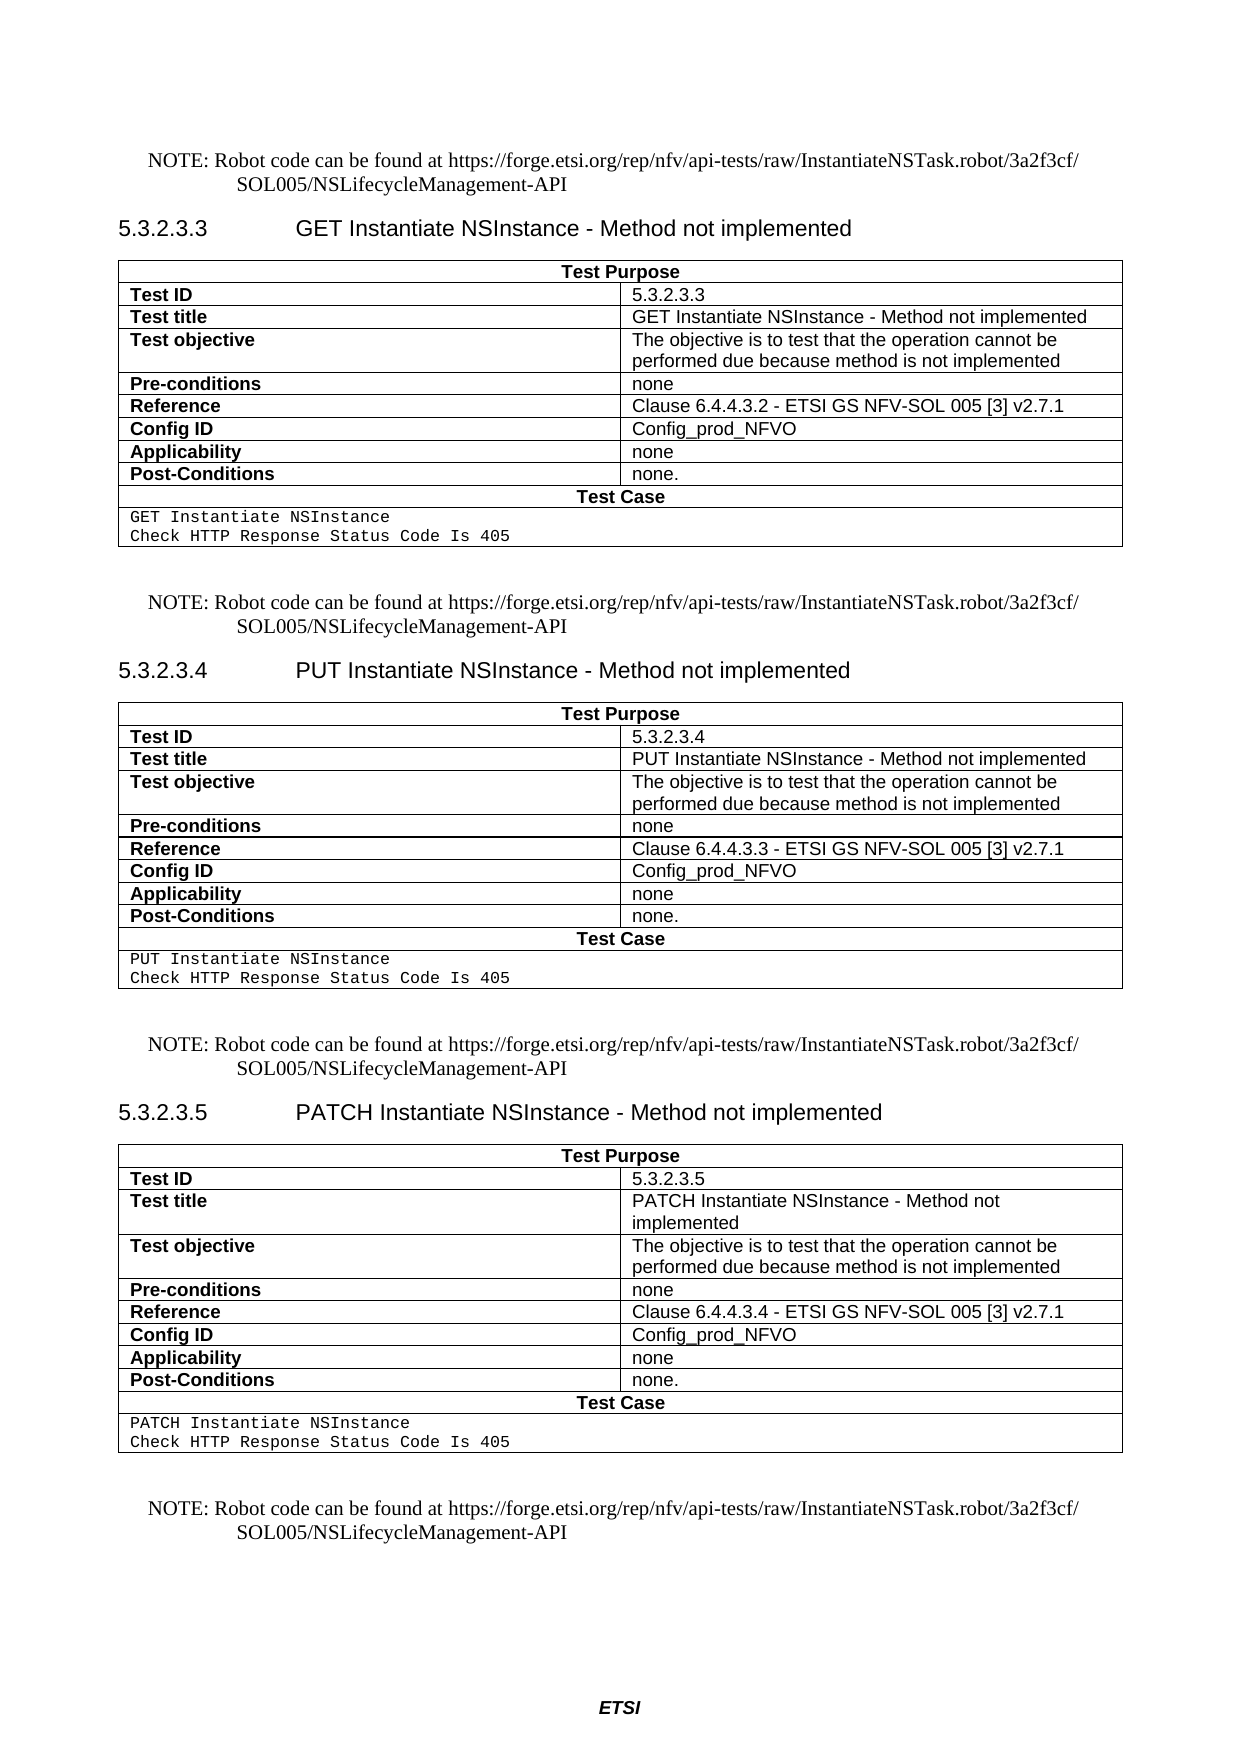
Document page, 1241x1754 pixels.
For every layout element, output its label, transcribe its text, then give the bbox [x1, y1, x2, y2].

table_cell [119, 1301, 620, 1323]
text NOTE: Robot code can be found at https://forge.etsi.org/rep/nfv/api-tests/raw/InstantiateNSTask.robot/3a2f3cf/SOL005/NSLifecycleManagement-API [148, 1032, 1122, 1080]
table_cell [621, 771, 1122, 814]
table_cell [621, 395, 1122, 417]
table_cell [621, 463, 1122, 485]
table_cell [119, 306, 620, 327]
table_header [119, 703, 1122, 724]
subtitle 5.3.2.3.4 PUT Instantiate NSInstance - Method not implemented [118, 657, 1122, 683]
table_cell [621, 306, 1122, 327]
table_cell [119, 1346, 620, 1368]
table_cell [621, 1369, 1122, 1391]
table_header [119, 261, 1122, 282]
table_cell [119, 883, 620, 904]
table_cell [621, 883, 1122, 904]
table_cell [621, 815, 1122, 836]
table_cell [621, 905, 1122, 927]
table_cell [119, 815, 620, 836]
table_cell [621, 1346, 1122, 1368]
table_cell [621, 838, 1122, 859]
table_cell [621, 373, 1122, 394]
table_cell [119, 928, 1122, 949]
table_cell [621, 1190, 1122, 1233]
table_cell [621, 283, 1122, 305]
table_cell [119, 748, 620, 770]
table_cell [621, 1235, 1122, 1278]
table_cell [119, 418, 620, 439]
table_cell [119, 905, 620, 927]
text NOTE: Robot code can be found at https://forge.etsi.org/rep/nfv/api-tests/raw/InstantiateNSTask.robot/3a2f3cf/SOL005/NSLifecycleManagement-API [148, 590, 1122, 638]
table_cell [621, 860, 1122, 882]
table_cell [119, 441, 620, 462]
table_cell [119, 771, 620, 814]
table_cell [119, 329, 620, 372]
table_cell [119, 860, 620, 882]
text NOTE: Robot code can be found at https://forge.etsi.org/rep/nfv/api-tests/raw/InstantiateNSTask.robot/3a2f3cf/SOL005/NSLifecycleManagement-API [148, 148, 1122, 196]
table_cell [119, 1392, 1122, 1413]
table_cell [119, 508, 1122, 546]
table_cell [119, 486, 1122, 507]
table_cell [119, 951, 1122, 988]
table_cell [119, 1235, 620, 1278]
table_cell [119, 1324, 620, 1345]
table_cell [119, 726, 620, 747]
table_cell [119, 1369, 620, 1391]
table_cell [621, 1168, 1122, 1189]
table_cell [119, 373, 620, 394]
text NOTE: Robot code can be found at https://forge.etsi.org/rep/nfv/api-tests/raw/InstantiateNSTask.robot/3a2f3cf/SOL005/NSLifecycleManagement-API [148, 1496, 1122, 1544]
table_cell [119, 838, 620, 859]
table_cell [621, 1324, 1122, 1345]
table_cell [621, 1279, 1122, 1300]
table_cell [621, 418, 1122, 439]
subtitle 5.3.2.3.3 GET Instantiate NSInstance - Method not implemented [118, 214, 1122, 241]
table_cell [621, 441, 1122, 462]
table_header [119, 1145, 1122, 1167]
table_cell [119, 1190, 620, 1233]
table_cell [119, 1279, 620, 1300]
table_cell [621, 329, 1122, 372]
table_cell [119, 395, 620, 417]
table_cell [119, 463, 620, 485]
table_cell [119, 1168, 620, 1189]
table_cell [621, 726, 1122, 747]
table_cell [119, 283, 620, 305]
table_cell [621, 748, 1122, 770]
subtitle 5.3.2.3.5 PATCH Instantiate NSInstance - Method not implemented [118, 1099, 1122, 1125]
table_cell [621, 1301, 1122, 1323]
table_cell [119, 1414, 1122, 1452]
